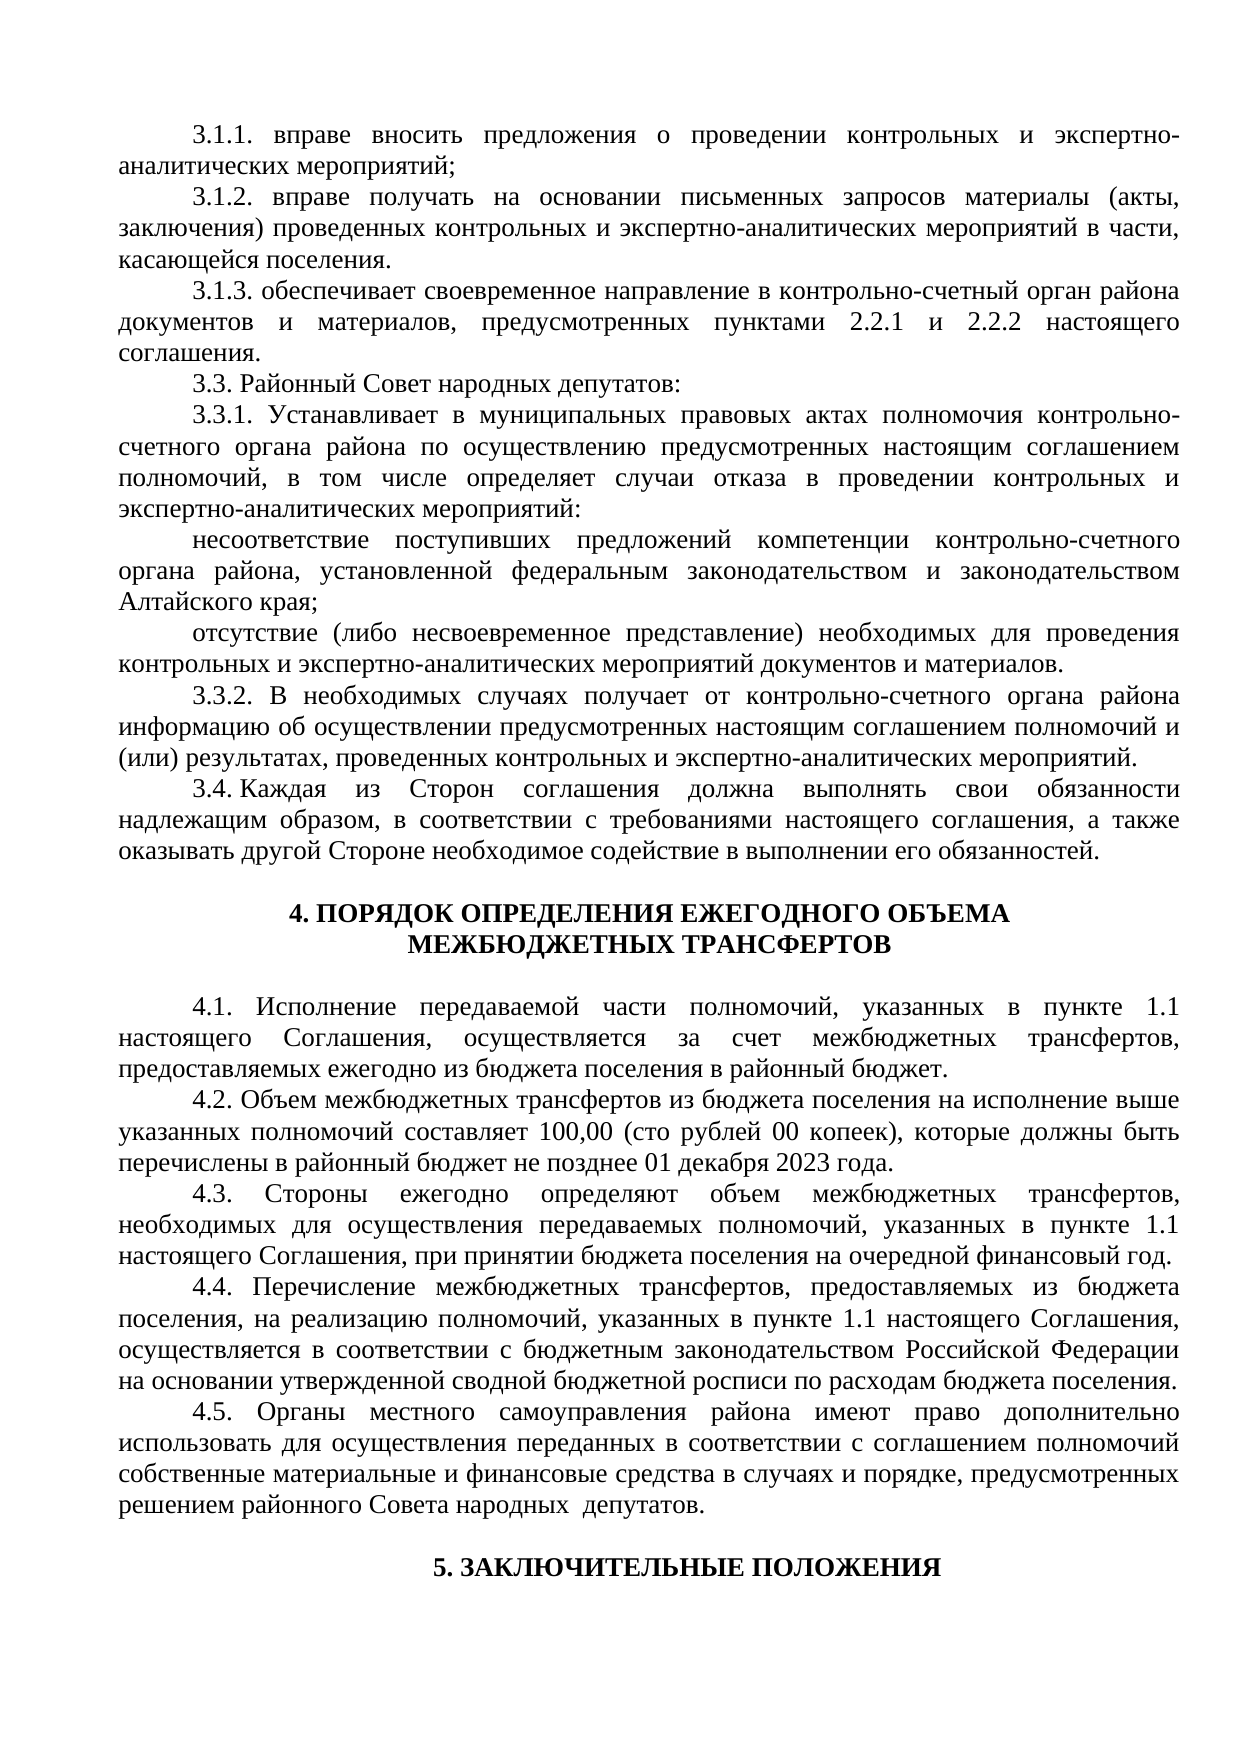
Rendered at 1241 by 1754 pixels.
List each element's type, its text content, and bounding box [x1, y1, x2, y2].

text МЕЖБЮДЖЕТНЫХ ТРАНСФЕРТОВ [118, 928, 1181, 959]
list 5. ЗАКЛЮЧИТЕЛЬНЫЕ ПОЛОЖЕНИЯ [193, 1551, 1181, 1582]
text 3.3.1. Устанавливает в муниципальных правовых актах полномочия контрольно-счетного органа района по осуществлению предусмотренных настоящим соглашением полномочий, в том числе определяет случаи отказа в проведении контрольных и экспертно-аналитических мероприятий: [118, 398, 1181, 523]
text 4. ПОРЯДОК ОПРЕДЕЛЕНИЯ ЕЖЕГОДНОГО ОБЪЕМА [118, 897, 1181, 928]
text 3.1.1. вправе вносить предложения о проведении контрольных и экспертно-аналитических мероприятий; [118, 118, 1181, 180]
text 4.1. Исполнение передаваемой части полномочий, указанных в пункте 1.1 настоящего Соглашения, осуществляется за счет межбюджетных трансфертов, предоставляемых ежегодно из бюджета поселения в районный бюджет. [118, 990, 1181, 1084]
text 4.3. Стороны ежегодно определяют объем межбюджетных трансфертов, необходимых для осуществления передаваемых полномочий, указанных в пункте 1.1 настоящего Соглашения, при принятии бюджета поселения на очередной финансовый год. [118, 1177, 1181, 1271]
text отсутствие (либо несвоевременное представление) необходимых для проведения контрольных и экспертно-аналитических мероприятий документов и материалов. [118, 616, 1181, 679]
text 4.4. Перечисление межбюджетных трансфертов, предоставляемых из бюджета поселения, на реализацию полномочий, указанных в пункте 1.1 настоящего Соглашения, осуществляется в соответствии с бюджетным законодательством Российской Федерации на основании утвержденной сводной бюджетной росписи по расходам бюджета поселения. [118, 1271, 1181, 1395]
text 3.3.2. В необходимых случаях получает от контрольно-счетного органа района информацию об осуществлении предусмотренных настоящим соглашением полномочий и (или) результатах, проведенных контрольных и экспертно-аналитических мероприятий. [118, 679, 1181, 772]
text 3.3. Районный Совет народных депутатов: [118, 367, 1181, 398]
text 3.1.3. обеспечивает своевременное направление в контрольно-счетный орган района документов и материалов, предусмотренных пунктами 2.2.1 и 2.2.2 настоящего соглашения. [118, 274, 1181, 367]
text 3.4. Каждая из Сторон соглашения должна выполнять свои обязанности надлежащим образом, в соответствии с требованиями настоящего соглашения, а также оказывать другой Стороне необходимое содействие в выполнении его обязанностей. [118, 772, 1181, 866]
text 3.1.2. вправе получать на основании письменных запросов материалы (акты, заключения) проведенных контрольных и экспертно-аналитических мероприятий в части, касающейся поселения. [118, 180, 1181, 274]
text 4.5. Органы местного самоуправления района имеют право дополнительно использовать для осуществления переданных в соответствии с соглашением полномочий собственные материальные и финансовые средства в случаях и порядке, предусмотренных решением районного Совета народных депутатов. [118, 1395, 1181, 1520]
text 4.2. Объем межбюджетных трансфертов из бюджета поселения на исполнение выше указанных полномочий составляет 100,00 (сто рублей 00 копеек), которые должны быть перечислены в районный бюджет не позднее 01 декабря 2023 года. [118, 1084, 1181, 1177]
text несоответствие поступивших предложений компетенции контрольно-счетного органа района, установленной федеральным законодательством и законодательством Алтайского края; [118, 523, 1181, 616]
